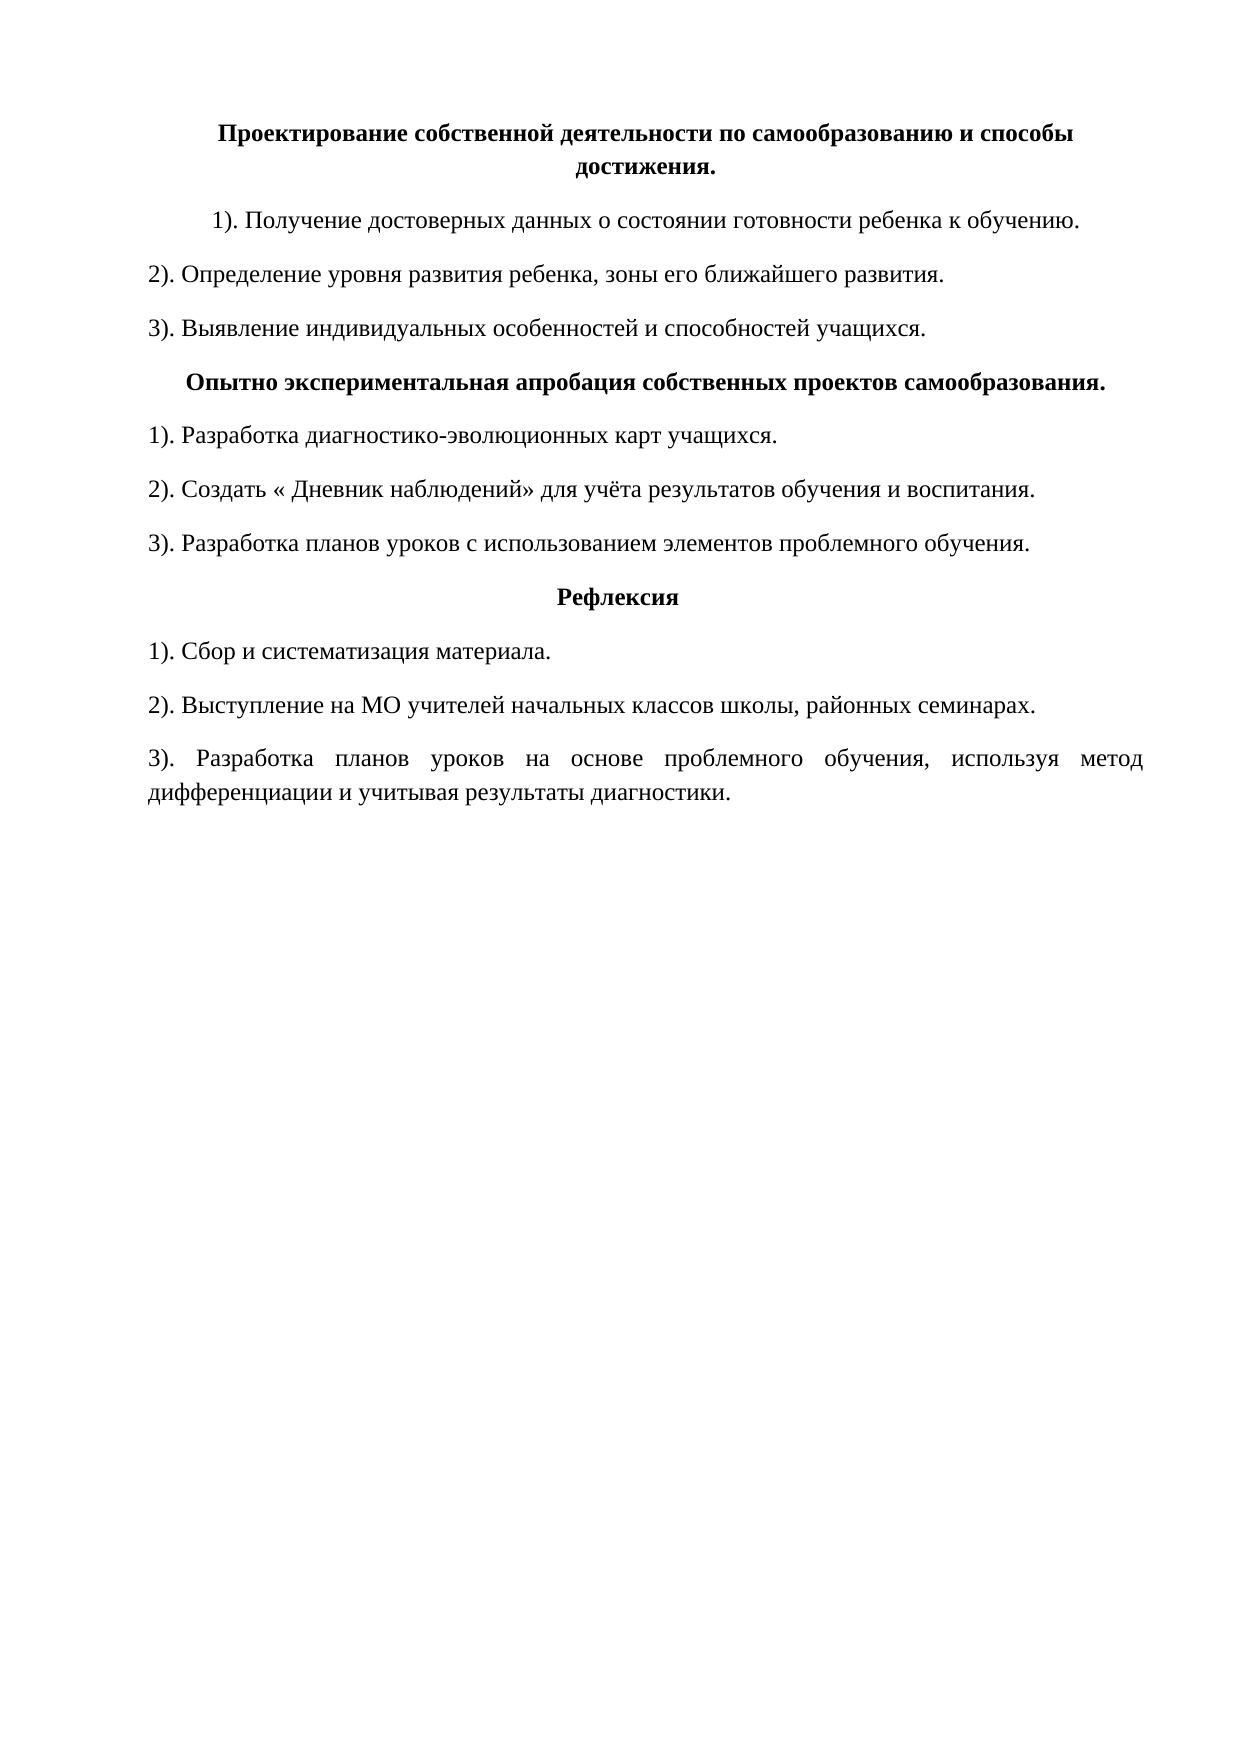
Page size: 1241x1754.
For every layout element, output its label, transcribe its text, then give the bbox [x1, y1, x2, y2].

text 1). Получение достоверных данных о состоянии готовности ребенка к обучению. [148, 205, 1144, 234]
text 1). Разработка диагностико-эволюционных карт учащихся. [148, 420, 1144, 449]
text Опытно экспериментальная апробация собственных проектов самообразования. [148, 367, 1144, 395]
text Рефлексия [92, 582, 1144, 611]
text 3). Разработка планов уроков на основе проблемного обучения, используя метод дифференциации и учитывая результаты диагностики. [148, 743, 1144, 805]
text 1). Сбор и систематизация материала. [148, 636, 1144, 664]
text 3). Выявление индивидуальных особенностей и способностей учащихся. [148, 313, 1144, 341]
text 3). Разработка планов уроков с использованием элементов проблемного обучения. [148, 528, 1144, 557]
text Проектирование собственной деятельности по самообразованию и способы достижения. [148, 118, 1144, 180]
text 2). Выступление на МО учителей начальных классов школы, районных семинарах. [148, 690, 1144, 718]
text 2). Определение уровня развития ребенка, зоны его ближайшего развития. [148, 259, 1144, 288]
text 2). Создать « Дневник наблюдений» для учёта результатов обучения и воспитания. [148, 474, 1144, 503]
